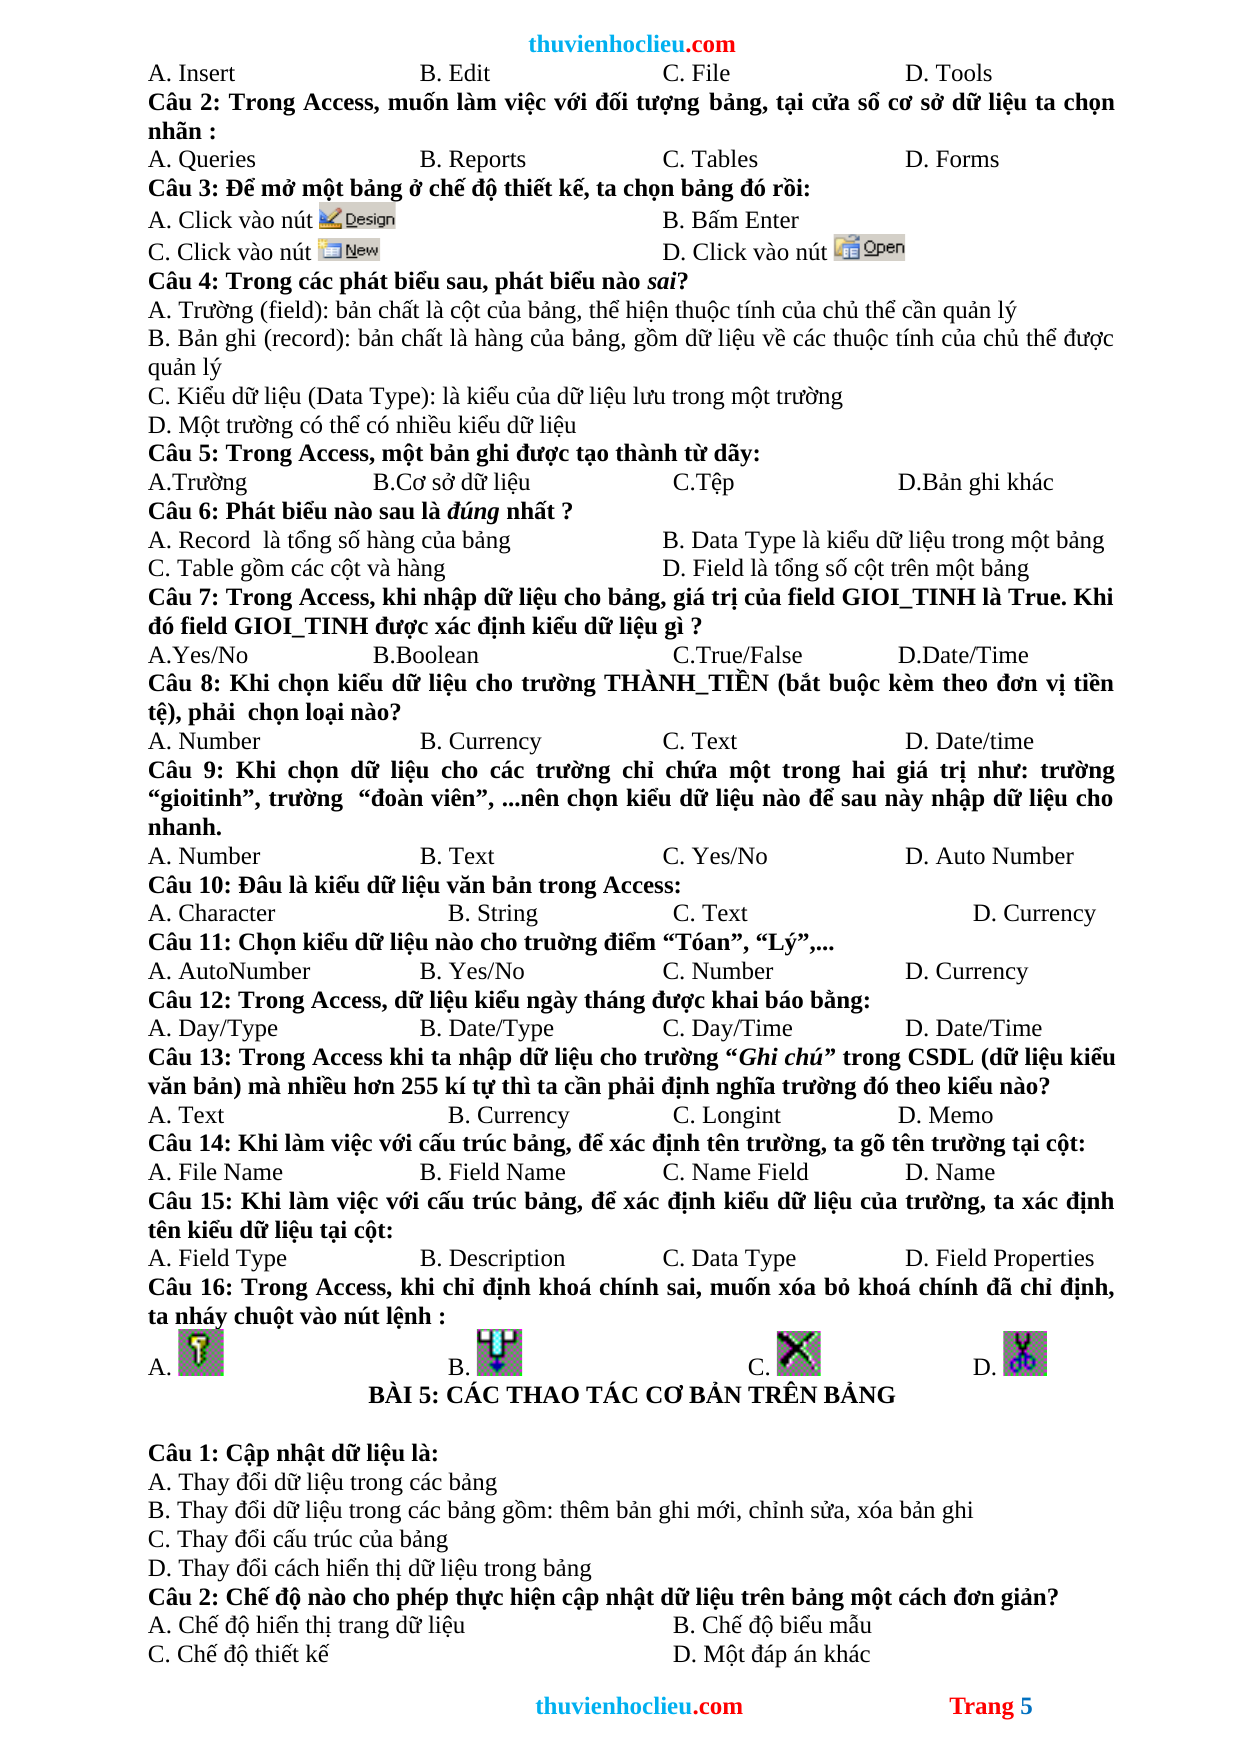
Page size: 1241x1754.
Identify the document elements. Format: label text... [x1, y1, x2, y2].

text A. AutoNumber B. Yes/No C. Number D. Currency [148, 956, 1116, 985]
text D. Thay đổi cách hiển thị dữ liệu trong bảng [148, 1553, 1116, 1582]
text C. Kiểu dữ liệu (Data Type): là kiểu của dữ liệu lưu trong một trường [148, 381, 1116, 410]
text A. B. C. D. [148, 1330, 1116, 1381]
text Câu 15: Khi làm việc với cấu trúc bảng, để xác định kiểu dữ liệu của trường, ta xác định tên kiểu dữ liệu tại cột: [148, 1186, 1116, 1243]
picture [317, 238, 381, 261]
text B. Thay đổi dữ liệu trong các bảng gồm: thêm bản ghi mới, chỉnh sửa, xóa bản ghi [148, 1496, 1116, 1524]
text Câu 1: Cập nhật dữ liệu là: [148, 1438, 1116, 1467]
text A. Trường (field): bản chất là cột của bảng, thể hiện thuộc tính của chủ thể cần quản lý [148, 295, 1116, 323]
text Câu 4: Trong các phát biểu sau, phát biểu nào sai? [148, 266, 1116, 295]
text Câu 3: Để mở một bảng ở chế độ thiết kế, ta chọn bảng đó rồi: [148, 173, 1116, 202]
picture [319, 202, 396, 229]
text A. Thay đổi dữ liệu trong các bảng [148, 1467, 1116, 1496]
text A. Number B. Text C. Yes/No D. Auto Number [148, 841, 1116, 870]
text Câu 6: Phát biểu nào sau là đúng nhất ? [148, 496, 1116, 525]
text A. Queries B. Reports C. Tables D. Forms [148, 144, 1116, 173]
text A. Day/Type B. Date/Type C. Day/Time D. Date/Time [148, 1013, 1116, 1042]
text A. Click vào nút B. Bấm Enter [148, 202, 1116, 234]
text A. Character B. String C. Text D. Currency [148, 898, 1116, 927]
text A. Record là tổng số hàng của bảng B. Data Type là kiểu dữ liệu trong một bảng [148, 525, 1116, 553]
text Câu 11: Chọn kiểu dữ liệu nào cho truờng điểm “Tóan”, “Lý”,... [148, 927, 1116, 956]
text C. Chế độ thiết kế D. Một đáp án khác [148, 1639, 1116, 1668]
text C. Click vào nút D. Click vào nút [148, 234, 1116, 266]
text C. Thay đổi cấu trúc của bảng [148, 1524, 1116, 1553]
text Câu 12: Trong Access, dữ liệu kiểu ngày tháng được khai báo bằng: [148, 985, 1116, 1013]
text A. Number B. Currency C. Text D. Date/time [148, 726, 1116, 755]
text C. Table gồm các cột và hàng D. Field là tổng số cột trên một bảng [148, 553, 1116, 582]
text Câu 2: Chế độ nào cho phép thực hiện cập nhật dữ liệu trên bảng một cách đơn giản? [148, 1582, 1116, 1611]
text BÀI 5: CÁC THAO TÁC CƠ BẢN TRÊN BẢNG [148, 1381, 1116, 1409]
text Câu 2: Trong Access, muốn làm việc với đối tượng bảng, tại cửa sổ cơ sở dữ liệu ta chọn nhãn : [148, 87, 1116, 144]
text A. File Name B. Field Name C. Name Field D. Name [148, 1157, 1116, 1186]
text Câu 13: Trong Access khi ta nhập dữ liệu cho trường “Ghi chú” trong CSDL (dữ liệu kiểu văn bản) mà nhiều hơn 255 kí tự thì ta cần phải định nghĩa trường đó theo kiểu nào? [148, 1042, 1116, 1100]
text Câu 7: Trong Access, khi nhập dữ liệu cho bảng, giá trị của field GIOI_TINH là True. Khi đó field GIOI_TINH được xác định kiểu dữ liệu gì ? [148, 582, 1116, 640]
text Câu 5: Trong Access, một bản ghi được tạo thành từ dãy: [148, 438, 1116, 467]
text Câu 10: Đâu là kiểu dữ liệu văn bản trong Access: [148, 870, 1116, 898]
text B. Bản ghi (record): bản chất là hàng của bảng, gồm dữ liệu về các thuộc tính của chủ thể được quản lý [148, 323, 1116, 381]
text A.Trường B.Cơ sở dữ liệu C.Tệp D.Bản ghi khác [148, 467, 1116, 496]
text Câu 14: Khi làm việc với cấu trúc bảng, để xác định tên trường, ta gõ tên trường tại cột: [148, 1128, 1116, 1157]
text A. Chế độ hiển thị trang dữ liệu B. Chế độ biểu mẫu [148, 1611, 1116, 1639]
text Câu 16: Trong Access, khi chỉ định khoá chính sai, muốn xóa bỏ khoá chính đã chỉ định, ta nháy chuột vào nút lệnh : [148, 1272, 1116, 1330]
text A. Text B. Currency C. Longint D. Memo [148, 1100, 1116, 1128]
text Câu 8: Khi chọn kiểu dữ liệu cho trường THÀNH_TIỀN (bắt buộc kèm theo đơn vị tiền tệ), phải chọn loại nào? [148, 668, 1116, 726]
picture [833, 234, 906, 261]
text D. Một trường có thể có nhiều kiểu dữ liệu [148, 410, 1116, 438]
text A.Yes/No B.Boolean C.True/False D.Date/Time [148, 640, 1116, 668]
text A. Insert B. Edit C. File D. Tools [148, 58, 1116, 87]
text A. Field Type B. Description C. Data Type D. Field Properties [148, 1243, 1116, 1272]
text Câu 9: Khi chọn dữ liệu cho các trường chỉ chứa một trong hai giá trị như: trường “gioitinh”, trường “đoàn viên”, ...nên chọn kiểu dữ liệu nào để sau này nhập dữ liệu cho nhanh. [148, 755, 1116, 841]
